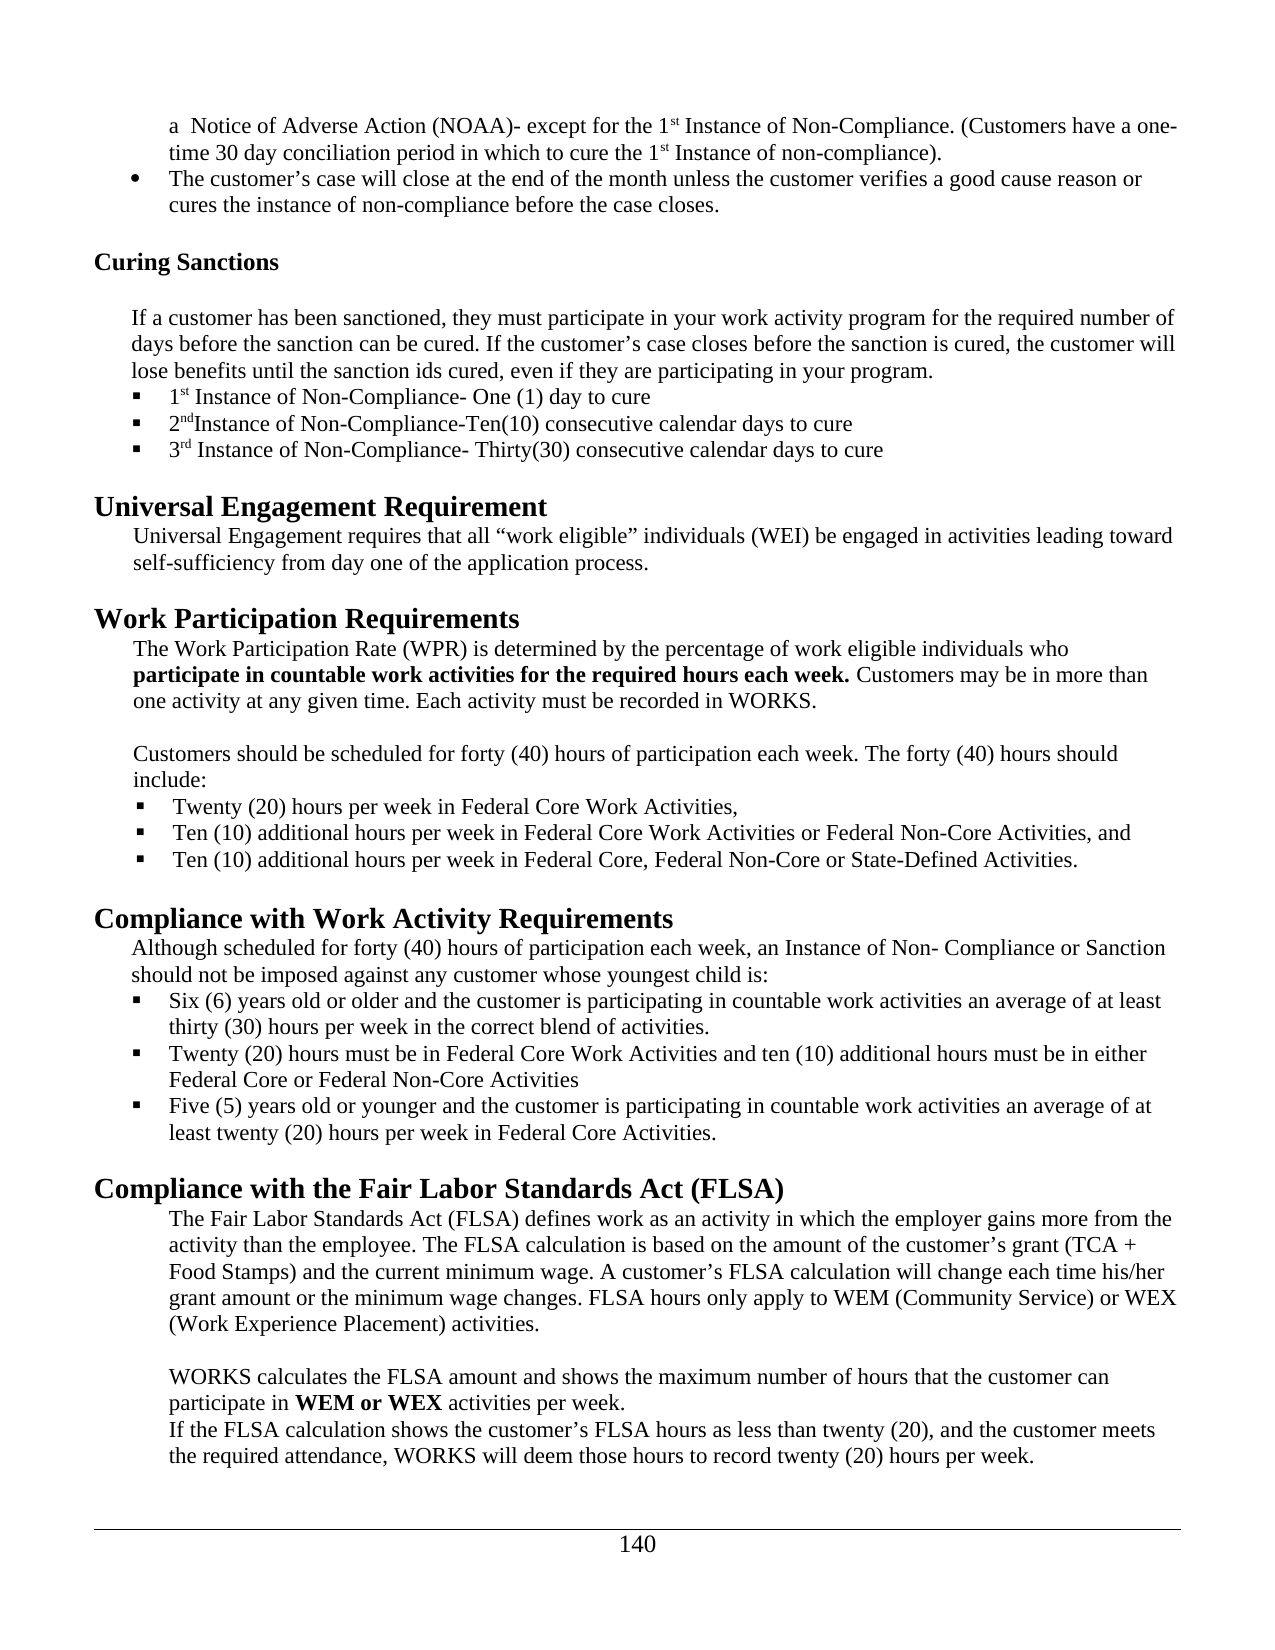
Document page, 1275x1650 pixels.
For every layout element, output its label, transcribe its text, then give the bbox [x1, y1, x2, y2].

list Twenty (20) hours per week in Federal Core Work Activities, [135, 793, 1181, 819]
text Although scheduled for forty (40) hours of participation each week, an Instance of Non- Compliance or Sanction should not be imposed against any customer whose youngest child is: [131, 934, 1181, 987]
text If a customer has been sanctioned, they must participate in your work activity program for the required number of days before the sanction can be cured. If the customer’s case closes before the sanction is cured, the customer will lose benefits until the sanction ids cured, even if they are participating in your program. [131, 304, 1181, 383]
text Compliance with Work Activity Requirements [94, 901, 1181, 934]
text The Work Participation Rate (WPR) is determined by the percentage of work eligible individuals who participate in countable work activities for the required hours each week. Customers may be in more than one activity at any given time. Each activity must be recorded in WORKS. [133, 635, 1181, 714]
list Ten (10) additional hours per week in Federal Core Work Activities or Federal Non-Core Activities, and [135, 819, 1181, 846]
list Ten (10) additional hours per week in Federal Core, Federal Non-Core or State-Defined Activities. [135, 846, 1181, 872]
list Six (6) years old or older and the customer is participating in countable work activities an average of at least thirty (30) hours per week in the correct blend of activities. [131, 987, 1181, 1040]
text Universal Engagement Requirement [94, 489, 1181, 522]
list Twenty (20) hours must be in Federal Core Work Activities and ten (10) additional hours must be in either Federal Core or Federal Non-Core Activities [131, 1040, 1181, 1092]
text If the FLSA calculation shows the customer’s FLSA hours as less than twenty (20), and the customer meets the required attendance, WORKS will deem those hours to record twenty (20) hours per week. [169, 1416, 1181, 1468]
text Curing Sanctions [94, 247, 1181, 275]
text Customers should be scheduled for forty (40) hours of participation each week. The forty (40) hours should include: [133, 740, 1181, 793]
list 2ndInstance of Non-Compliance-Ten(10) consecutive calendar days to cure [131, 409, 1181, 436]
text Universal Engagement requires that all “work eligible” individuals (WEI) be engaged in activities leading toward self-sufficiency from day one of the application process. [133, 522, 1181, 575]
list The customer’s case will close at the end of the month unless the customer verifies a good cause reason or cures the instance of non-compliance before the case closes. [131, 165, 1181, 218]
list 1st Instance of Non-Compliance- One (1) day to cure [131, 383, 1181, 409]
list Five (5) years old or younger and the customer is participating in countable work activities an average of at least twenty (20) hours per week in Federal Core Activities. [131, 1092, 1181, 1145]
list 3rd Instance of Non-Compliance- Thirty(30) consecutive calendar days to cure [131, 436, 1181, 462]
text WORKS calculates the FLSA amount and shows the maximum number of hours that the customer can participate in WEM or WEX activities per week. [169, 1363, 1181, 1416]
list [131, 112, 1181, 165]
text Work Participation Requirements [94, 601, 1181, 635]
text Compliance with the Fair Labor Standards Act (FLSA) [94, 1171, 1181, 1205]
text The Fair Labor Standards Act (FLSA) defines work as an activity in which the employer gains more from the activity than the employee. The FLSA calculation is based on the amount of the customer’s grant (TCA + Food Stamps) and the current minimum wage. A customer’s FLSA calculation will change each time his/her grant amount or the minimum wage changes. FLSA hours only apply to WEM (Community Service) or WEX (Work Experience Placement) activities. [169, 1205, 1181, 1337]
